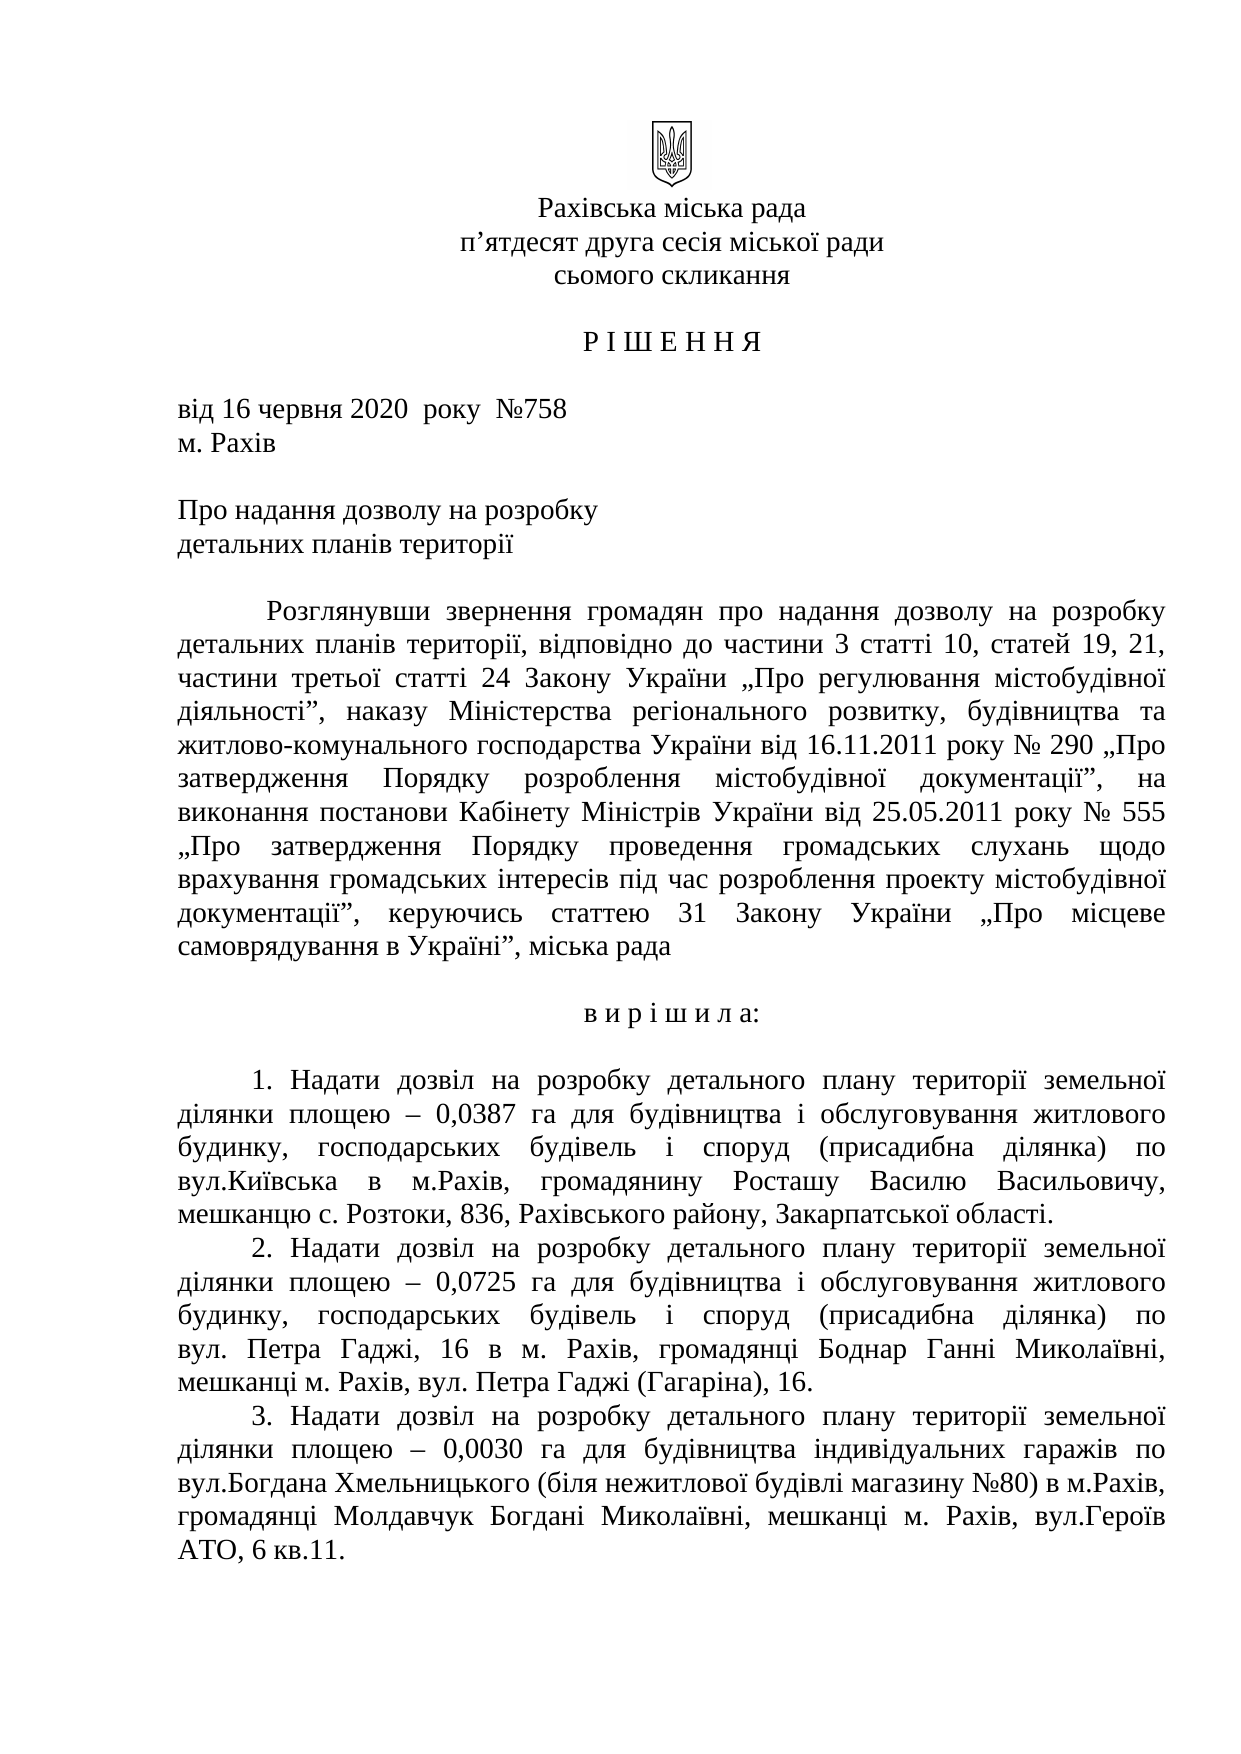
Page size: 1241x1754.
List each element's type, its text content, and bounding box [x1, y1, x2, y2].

text від 16 червня 2020 року №758 [177, 392, 1167, 425]
text п’ятдесят друга сесія міської ради [177, 224, 1167, 257]
text Рахівська міська рада [177, 122, 1167, 224]
text Про надання дозволу на розробку [177, 492, 1167, 526]
text Р І Ш Е Н Н Я [177, 324, 1167, 358]
text м. Рахів [177, 425, 1167, 459]
text в и р і ш и л а: [177, 995, 1167, 1029]
text Розглянувши звернення громадян про надання дозволу на розробку детальних планів території, відповідно до частини 3 статті 10, статей 19, 21, частини третьої статті 24 Закону України „Про регулювання містобудівної діяльності”, наказу Міністерства регіонального розвитку, будівництва та житлово-комунального господарства України від 16.11.2011 року № 290 „Про затвердження Порядку розроблення містобудівної документації”, на виконання постанови Кабінету Міністрів України від 25.05.2011 року № 555 „Про затвердження Порядку проведення громадських слухань щодо врахування громадських інтересів під час розроблення проекту містобудівної документації”, керуючись статтею 31 Закону України „Про місцеве самоврядування в Україні”, міська рада [177, 593, 1167, 962]
text 1. Надати дозвіл на розробку детального плану території земельної ділянки площею – для будівництва і обслуговування житлового будинку, господарських будівель і споруд (присадибна ділянка) по вул.Київська в м.Рахів, громадянину Росташу Василю Васильовичу, мешканцю с. Розтоки, 836, Рахівського району, Закарпатської області. [177, 1062, 1167, 1230]
text 2. Надати дозвіл на розробку детального плану території земельної ділянки площею – для будівництва і обслуговування житлового будинку, господарських будівель і споруд (присадибна ділянка) по вул. Петра Гаджі, 16 в м. Рахів, громадянці Боднар Ганні Миколаївні, мешканці м. Рахів, вул. Петра Гаджі (Гагаріна), 16. [177, 1230, 1167, 1398]
text 3. Надати дозвіл на розробку детального плану території земельної ділянки площею – для будівництва індивідуальних гаражів по вул.Богдана Хмельницького (біля нежитлової будівлі магазину №80) в м.Рахів, громадянці Молдавчук Богдані Миколаївні, мешканці м. Рахів, вул.Героїв АТО, 6 кв.11. [177, 1398, 1167, 1566]
text сьомого скликання [177, 257, 1167, 291]
text детальних планів території [177, 526, 1167, 559]
